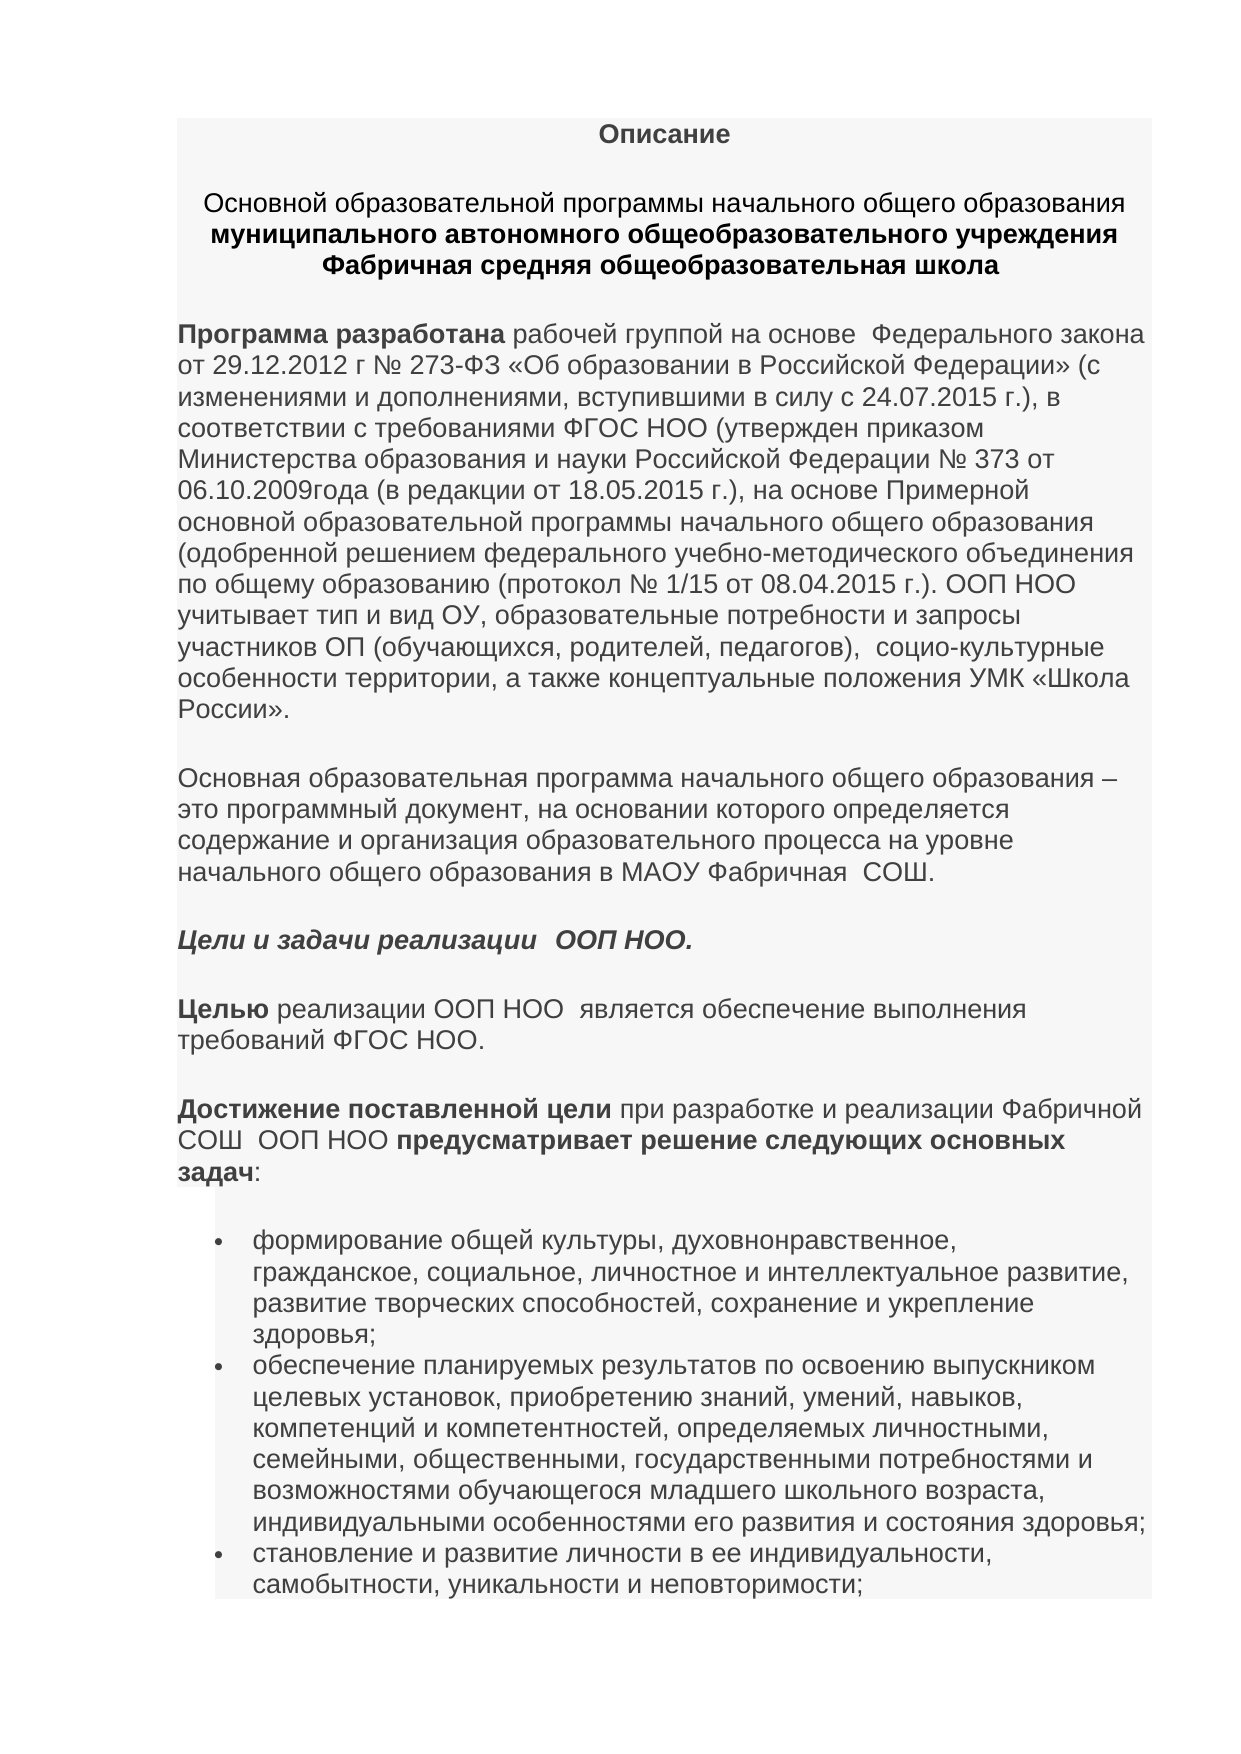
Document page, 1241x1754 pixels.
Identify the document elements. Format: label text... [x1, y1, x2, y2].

list обеспечение планируемых результатов по освоению выпускником целевых установок, приобретению знаний, умений, навыков, компетенций и компетентностей, определяемых личностными, семейными, общественными, государственными потребностями и возможностями обучающегося младшего школьного возраста, индивидуальными особенностями его развития и состояния здоровья; [215, 1349, 1152, 1537]
text Программа разработана рабочей группой на основе Федерального закона от 29.12.2012 г № 273-ФЗ «Об образовании в Российской Федерации» (с изменениями и дополнениями, вступившими в силу с 24.07.2015 г.), в соответствии с требованиями ФГОС НОО (утвержден приказом Министерства образования и науки Российской Федерации № 373 от 06.10.2009года (в редакции от 18.05.2015 г.), на основе Примерной основной образовательной программы начального общего образования (одобренной решением федерального учебно-методического объединения по общему образованию (протокол № 1/15 от 08.04.2015 г.). ООП НОО учитывает тип и вид ОУ, образовательные потребности и запросы участников ОП (обучающихся, родителей, педагогов), социо-культурные особенности территории, а также концептуальные положения УМК «Школа России». [177, 318, 1152, 724]
text Основной образовательной программы начального общего образования муниципального автономного общеобразовательного учреждения Фабричная средняя общеобразовательная школа [177, 187, 1152, 281]
text Основная образовательная программа начального общего образования – это программный документ, на основании которого определяется содержание и организация образовательного процесса на уровне начального общего образования в МАОУ Фабричная СОШ. [177, 762, 1152, 887]
list формирование общей культуры, духовнонравственное, гражданское, социальное, личностное и интеллектуальное развитие, развитие творческих способностей, сохранение и укрепление здоровья; [215, 1224, 1152, 1349]
list становление и развитие личности в ее индивидуальности, самобытности, уникальности и неповторимости; [215, 1537, 1152, 1599]
text Описание [177, 118, 1152, 149]
text Цели и задачи реализации ООП НОО. [177, 924, 1152, 956]
text Достижение поставленной цели при разработке и реализации Фабричной СОШ ООП НОО предусматривает решение следующих основных задач: [177, 1093, 1152, 1187]
text Целью реализации ООП НОО является обеспечение выполнения требований ФГОС НОО. [177, 993, 1152, 1056]
